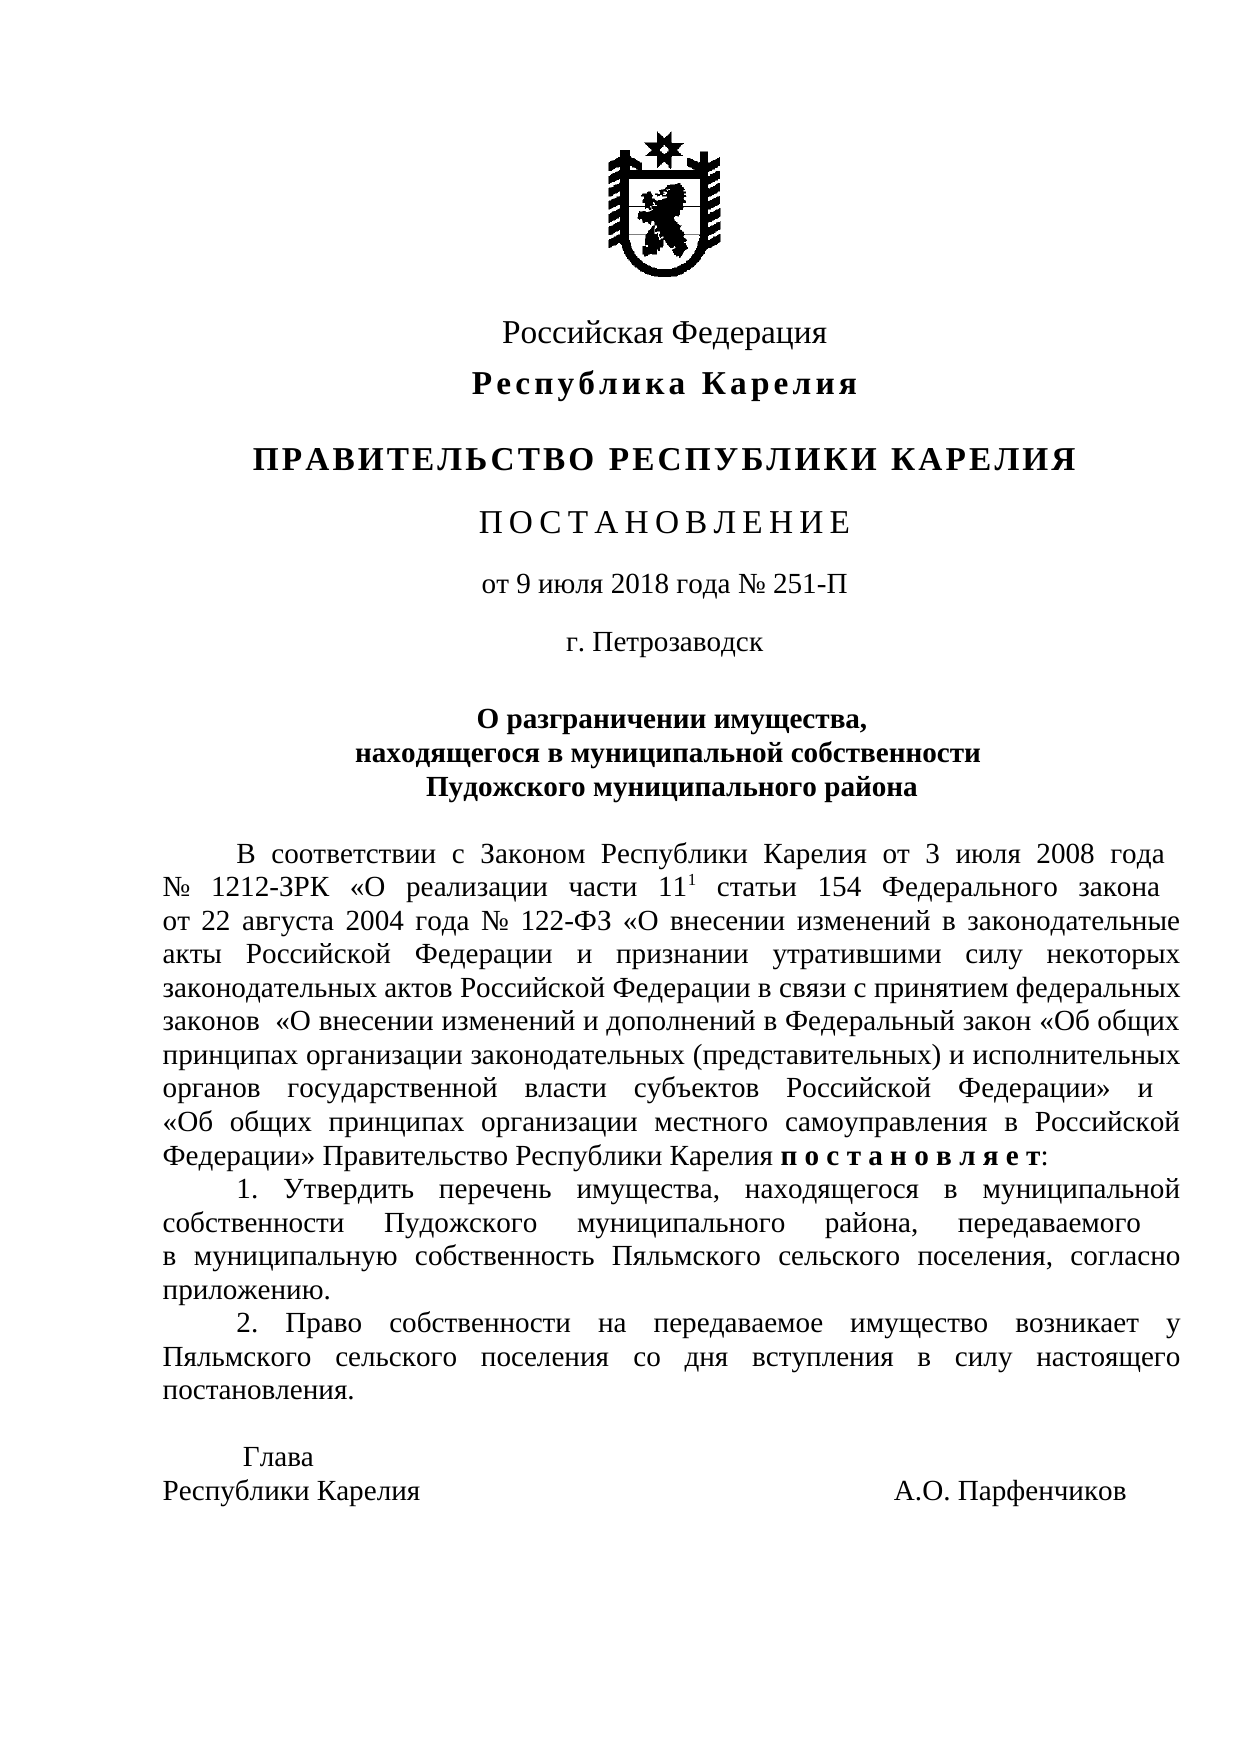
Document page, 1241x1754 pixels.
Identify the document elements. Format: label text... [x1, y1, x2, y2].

text 2. Право собственности на передаваемое имущество возникает у Пяльмского сельского поселения со дня вступления в силу настоящего постановления. [162, 1305, 1181, 1406]
subtitle Российская Федерация [148, 313, 1181, 351]
subtitle ПОСТАНОВЛЕНИЕ [148, 503, 1181, 541]
subtitle ПРАВИТЕЛЬСТВО РЕСПУБЛИКИ КАРЕЛИЯ [148, 439, 1181, 478]
text О разграничении имущества, [162, 702, 1181, 735]
text 1. Утвердить перечень имущества, находящегося в муниципальной собственности Пудожского муниципального района, передаваемого в муниципальную собственность Пяльмского сельского поселения, согласно приложению. [162, 1171, 1181, 1305]
text Глава [162, 1439, 1181, 1473]
text В соответствии с Законом Республики Карелия от 3 июля 2008 года № 1212-ЗРК «О реализации части 111 статьи 154 Федерального закона от 22 августа 2004 года № 122-ФЗ «О внесении изменений в законодательные акты Российской Федерации и признании утратившими силу некоторых законодательных актов Российской Федерации в связи с принятием федеральных законов «О внесении изменений и дополнений в Федеральный закон «Об общих принципах организации законодательных (представительных) и исполнительных органов государственной власти субъектов Российской Федерации» и «Об общих принципах организации местного самоуправления в Российской Федерации» Правительство Республики Карелия п о с т а н о в л я е т: [162, 836, 1181, 1171]
subtitle Республика Карелия [148, 363, 1181, 402]
text Республики Карелия А.О. Парфенчиков [162, 1473, 1181, 1507]
text г. Петрозаводск [148, 624, 1181, 658]
text от 9 июля 2018 года № 251-П [148, 566, 1181, 599]
text находящегося в муниципальной собственности Пудожского муниципального района [162, 735, 1181, 802]
picture [588, 118, 741, 301]
